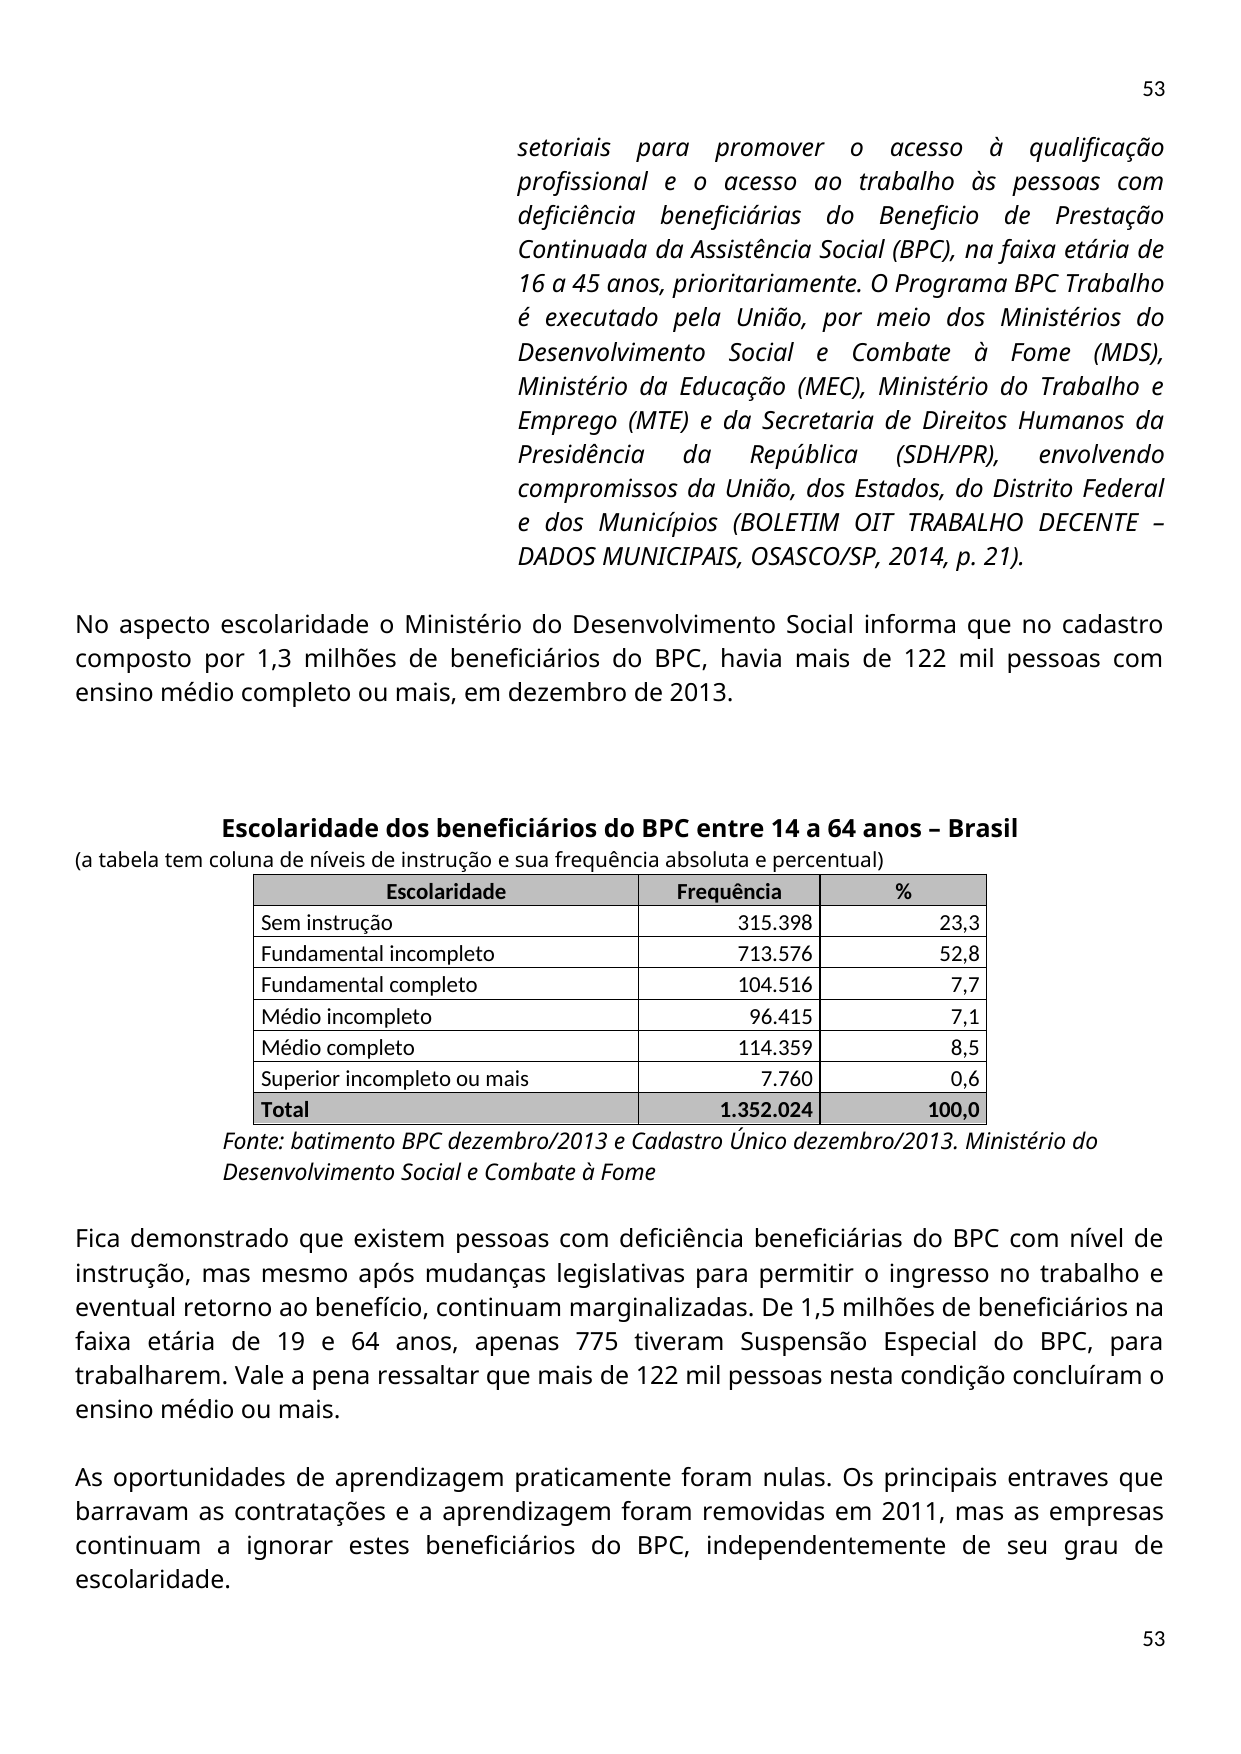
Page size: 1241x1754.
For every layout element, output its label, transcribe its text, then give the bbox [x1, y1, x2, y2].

table_cell Médio incompleto [254, 1000, 638, 1030]
table_cell 7,1 [821, 1000, 986, 1030]
table_cell 23,3 [821, 906, 986, 936]
table_header Escolaridade [254, 875, 638, 905]
table_cell 100,0 [821, 1093, 986, 1123]
text Fica demonstrado que existem pessoas com deficiência beneficiárias do BPC com nível de instrução, mas mesmo após mudanças legislativas para permitir o ingresso no trabalho e eventual retorno ao benefício, continuam marginalizadas. De 1,5 milhões de beneficiários na faixa etária de 19 e 64 anos, apenas 775 tiveram Suspensão Especial do BPC, para trabalharem. Vale a pena ressaltar que mais de 122 mil pessoas nesta condição concluíram o ensino médio ou mais. [75, 1221, 1165, 1426]
text Fonte: batimento BPC dezembro/2013 e Cadastro Único dezembro/2013. Ministério do Desenvolvimento Social e Combate à Fome [222, 1124, 1165, 1187]
table_header % [821, 875, 986, 905]
table_cell 1.352.024 [639, 1093, 819, 1123]
table_cell Superior incompleto ou mais [254, 1062, 638, 1092]
table_cell 0,6 [821, 1062, 986, 1092]
table_cell Médio completo [254, 1031, 638, 1061]
table_cell 96.415 [639, 1000, 819, 1030]
table_cell 315.398 [639, 906, 819, 936]
table_cell 8,5 [821, 1031, 986, 1061]
table_cell Fundamental completo [254, 968, 638, 998]
table_cell Fundamental incompleto [254, 937, 638, 967]
table_cell 7,7 [821, 968, 986, 998]
text As oportunidades de aprendizagem praticamente foram nulas. Os principais entraves que barravam as contratações e a aprendizagem foram removidas em 2011, mas as empresas continuam a ignorar estes beneficiários do BPC, independentemente de seu grau de escolaridade. [75, 1459, 1165, 1596]
table_cell 52,8 [821, 937, 986, 967]
table_cell 104.516 [639, 968, 819, 998]
table_cell Total [254, 1093, 638, 1123]
table_header Frequência [639, 875, 819, 905]
text (a tabela tem coluna de níveis de instrução e sua frequência absoluta e percentual) [75, 845, 1165, 873]
text Escolaridade dos beneficiários do BPC entre 14 a 64 anos – Brasil [75, 811, 1165, 845]
table_cell 7.760 [639, 1062, 819, 1092]
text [517, 130, 1165, 573]
table_cell Sem instrução [254, 906, 638, 936]
table_cell 713.576 [639, 937, 819, 967]
table_cell 114.359 [639, 1031, 819, 1061]
text No aspecto escolaridade o Ministério do Desenvolvimento Social informa que no cadastro composto por 1,3 milhões de beneficiários do BPC, havia mais de 122 mil pessoas com ensino médio completo ou mais, em dezembro de 2013. [75, 607, 1165, 709]
